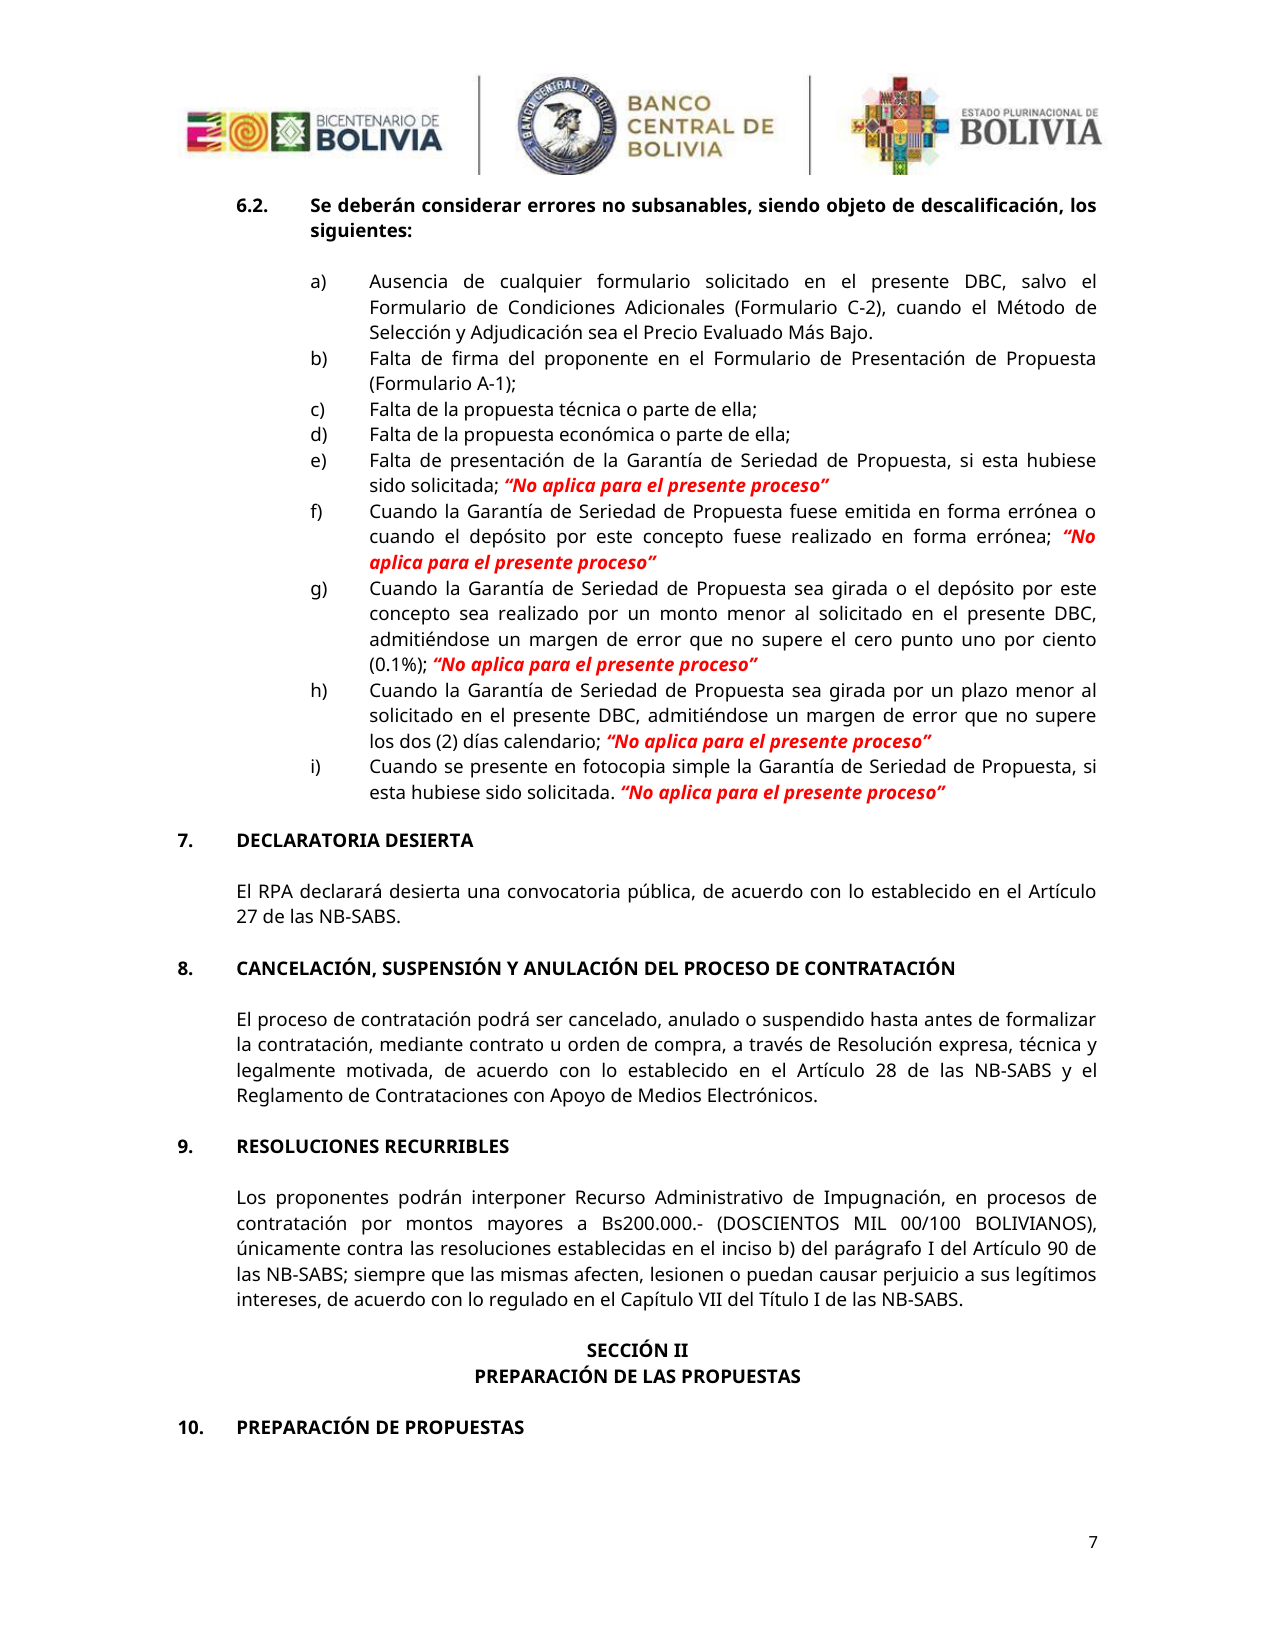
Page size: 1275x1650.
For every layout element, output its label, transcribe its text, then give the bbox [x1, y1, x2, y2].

list Cuando la Garantía de Seriedad de Propuesta sea girada por un plazo menor al solicitado en el presente DBC, admitiéndose un margen de error que no supere los dos (2) días calendario; “No aplica para el presente proceso” [310, 677, 1098, 753]
list Falta de firma del proponente en el Formulario de Presentación de Propuesta (Formulario A-1); [310, 345, 1098, 396]
text El RPA declarará desierta una convocatoria pública, de acuerdo con lo establecido en el Artículo 27 de las NB-SABS. [236, 878, 1098, 929]
text Los proponentes podrán interponer Recurso Administrativo de Impugnación, en procesos de contratación por montos mayores a Bs200.000.- (DOSCIENTOS MIL 00/100 BOLIVIANOS), únicamente contra las resoluciones establecidas en el inciso b) del parágrafo I del Artículo 90 de las NB-SABS; siempre que las mismas afecten, lesionen o puedan causar perjuicio a sus legítimos intereses, de acuerdo con lo regulado en el Capítulo VII del Título I de las NB-SABS. [177, 1184, 1098, 1312]
subtitle PREPARACIÓN DE PROPUESTAS [177, 1414, 1098, 1440]
subtitle CANCELACIÓN, SUSPENSIÓN Y ANULACIÓN DEL PROCESO DE CONTRATACIÓN [177, 955, 1098, 980]
subtitle DECLARATORIA DESIERTA [177, 827, 1098, 853]
list Falta de la propuesta económica o parte de ella; [310, 422, 1098, 447]
list Cuando la Garantía de Seriedad de Propuesta fuese emitida en forma errónea o cuando el depósito por este concepto fuese realizado en forma errónea; “No aplica para el presente proceso” [310, 498, 1098, 575]
list Ausencia de cualquier formulario solicitado en el presente DBC, salvo el Formulario de Condiciones Adicionales (Formulario C-2), cuando el Método de Selección y Adjudicación sea el Precio Evaluado Más Bajo. [310, 268, 1098, 345]
subtitle RESOLUCIONES RECURRIBLES [177, 1133, 1098, 1159]
text SECCIÓN II [177, 1338, 1098, 1363]
list Falta de la propuesta técnica o parte de ella; [310, 396, 1098, 422]
list Cuando la Garantía de Seriedad de Propuesta sea girada o el depósito por este concepto sea realizado por un monto menor al solicitado en el presente DBC, admitiéndose un margen de error que no supere el cero punto uno por ciento (0.1%); “No aplica para el presente proceso” [310, 575, 1098, 677]
list Cuando se presente en fotocopia simple la Garantía de Seriedad de Propuesta, si esta hubiese sido solicitada. “No aplica para el presente proceso” [310, 753, 1098, 804]
text El proceso de contratación podrá ser cancelado, anulado o suspendido hasta antes de formalizar la contratación, mediante contrato u orden de compra, a través de Resolución expresa, técnica y legalmente motivada, de acuerdo con lo establecido en el Artículo 28 de las NB-SABS y el Reglamento de Contrataciones con Apoyo de Medios Electrónicos. [177, 1006, 1098, 1108]
text PREPARACIÓN DE LAS PROPUESTAS [177, 1363, 1098, 1389]
list Falta de presentación de la Garantía de Seriedad de Propuesta, si esta hubiese sido solicitada; “No aplica para el presente proceso” [310, 447, 1098, 498]
subtitle Se deberán considerar errores no subsanables, siendo objeto de descalificación, los siguientes: [236, 192, 1098, 243]
picture [177, 73, 1122, 175]
